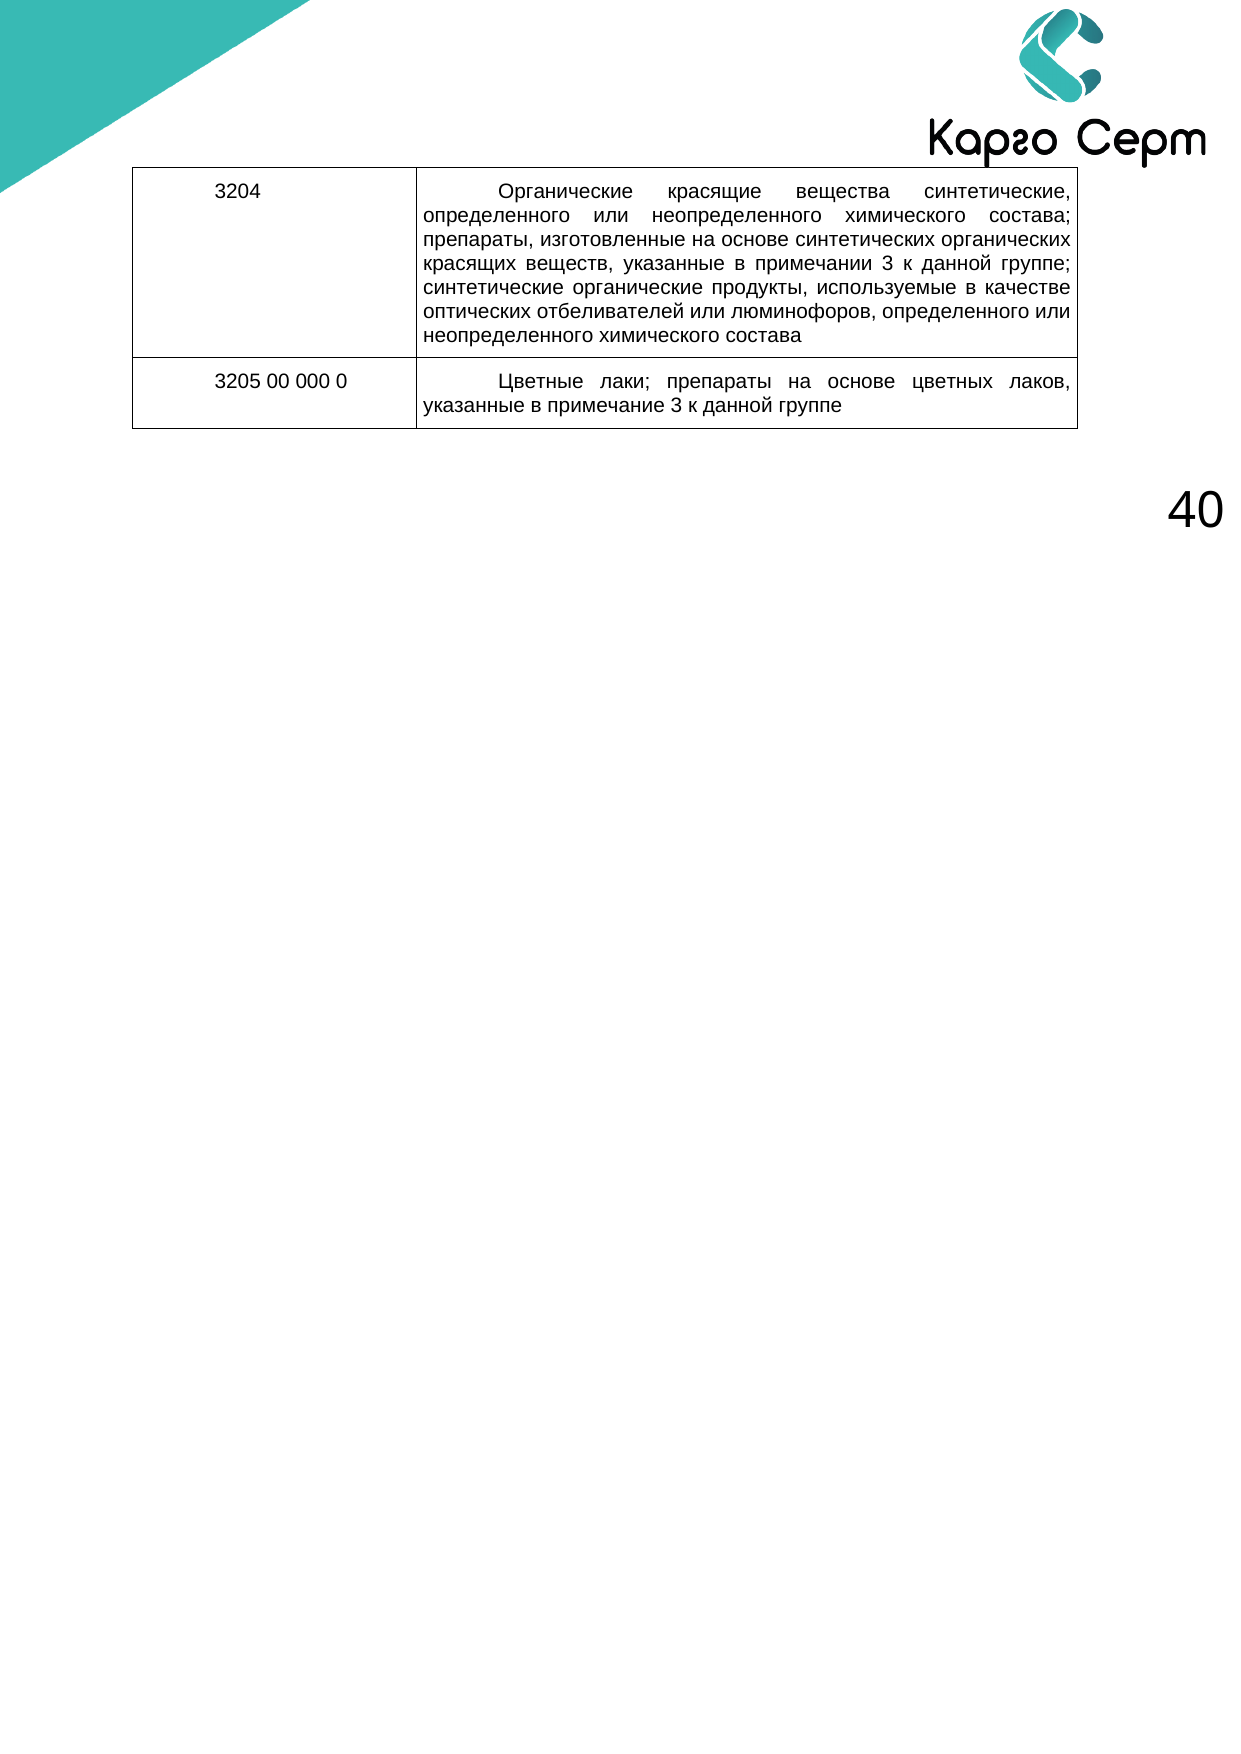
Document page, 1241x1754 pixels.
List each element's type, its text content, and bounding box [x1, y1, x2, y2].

picture [0, 0, 311, 195]
table_cell 3204 [133, 168, 416, 357]
picture [929, 9, 1206, 168]
table_cell Органические красящие вещества синтетические, определенного или неопределенного химического состава; препараты, изготовленные на основе синтетических органических красящих веществ, указанные в примечании 3 к данной группе; синтетические органические продукты, используемые в качестве оптических отбеливателей или люминофоров, определенного или неопределенного химического состава [417, 168, 1077, 357]
table_cell 3205 00 000 0 [133, 358, 416, 427]
table_cell Цветные лаки; препараты на основе цветных лаков, указанные в примечание 3 к данной группе [417, 358, 1077, 427]
